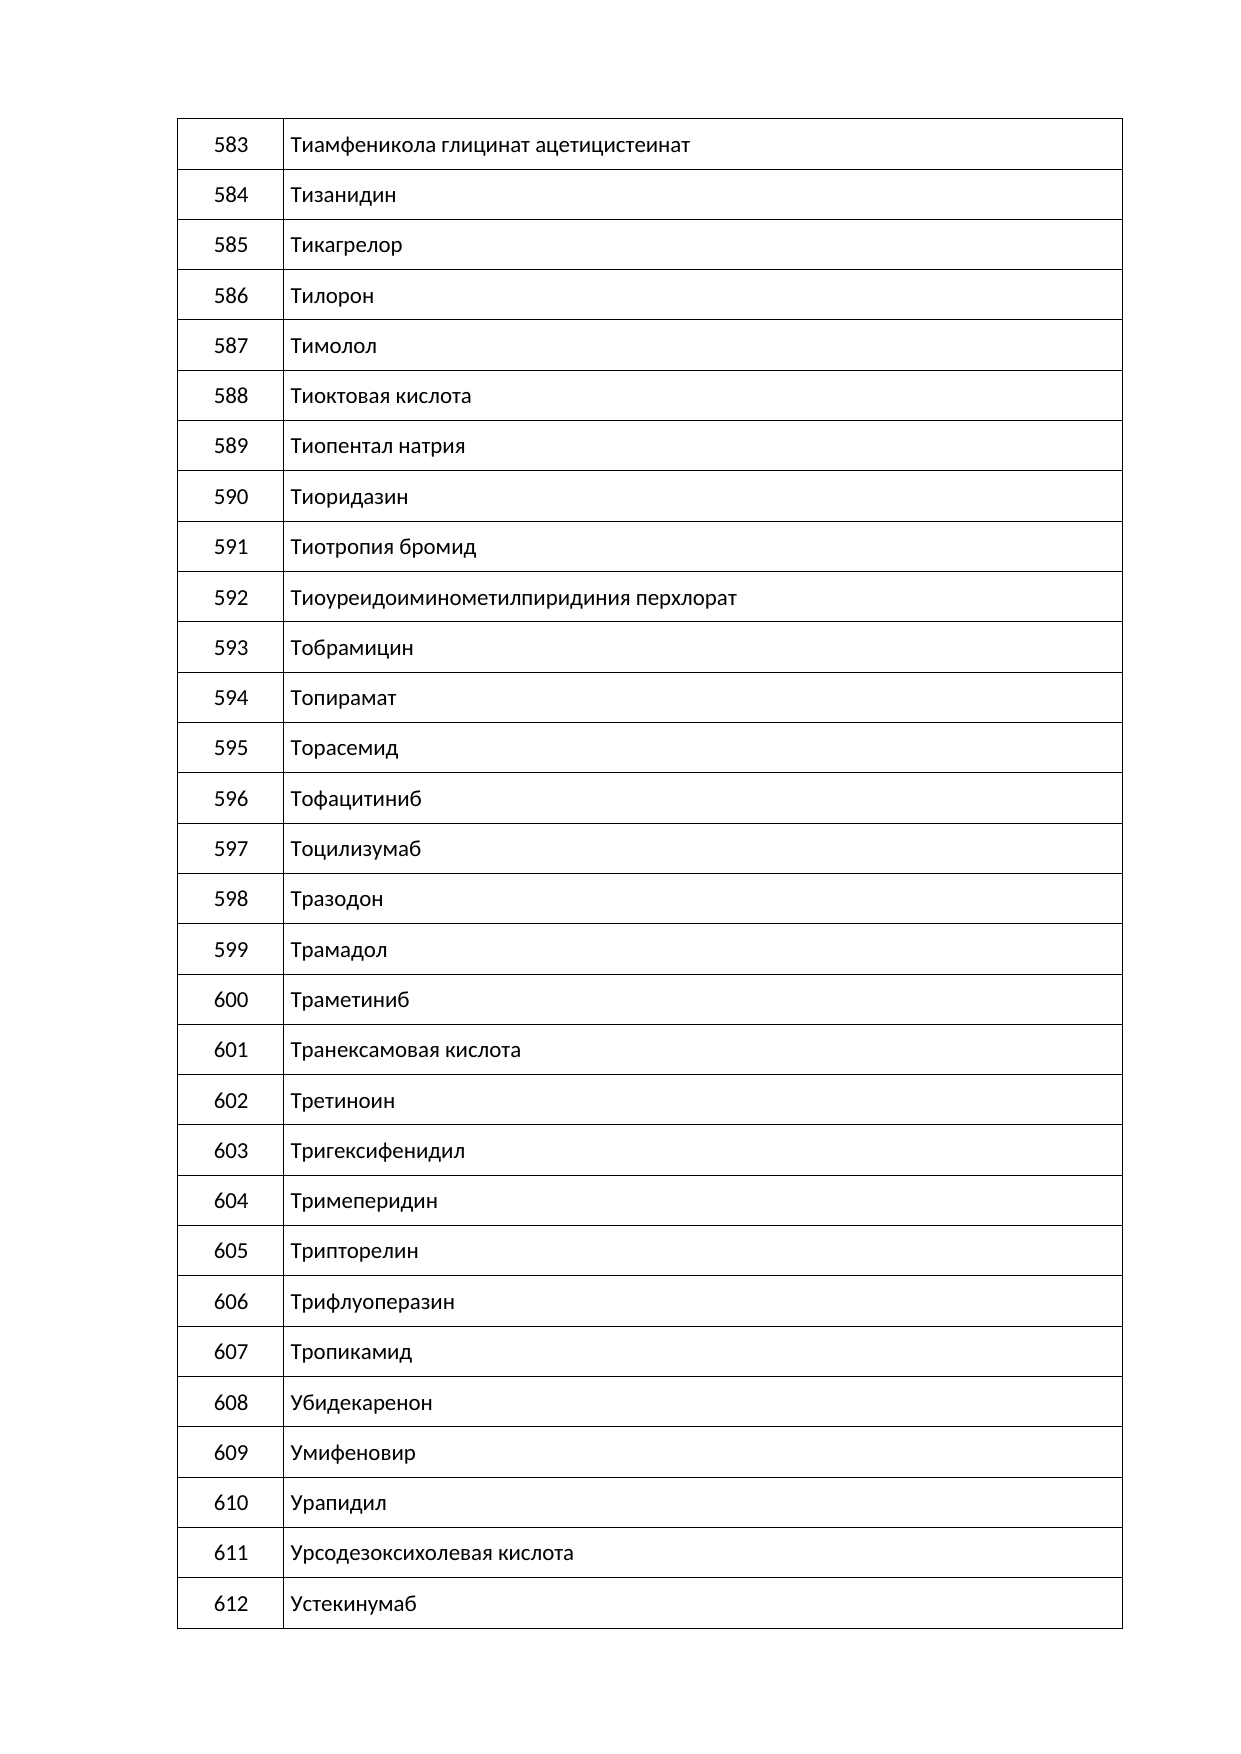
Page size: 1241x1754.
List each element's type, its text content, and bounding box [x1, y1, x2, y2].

table_cell 596 [178, 773, 283, 822]
table_cell Убидекаренон [284, 1377, 1122, 1426]
table_cell 587 [178, 320, 283, 370]
table_cell Тизанидин [284, 170, 1122, 219]
table_cell Тразодон [284, 874, 1122, 923]
table_cell 585 [178, 220, 283, 269]
table_cell 592 [178, 572, 283, 621]
table_cell 604 [178, 1176, 283, 1225]
table_cell Устекинумаб [284, 1578, 1122, 1627]
table_cell 589 [178, 421, 283, 470]
table_cell 601 [178, 1025, 283, 1074]
table_cell Трипторелин [284, 1226, 1122, 1275]
table_cell Тримеперидин [284, 1176, 1122, 1225]
table_cell Тиамфеникола глицинат ацетицистеинат [284, 119, 1122, 168]
table_cell Трифлуоперазин [284, 1276, 1122, 1326]
table_cell 607 [178, 1327, 283, 1376]
table_cell Трамадол [284, 924, 1122, 973]
table_cell Траметиниб [284, 975, 1122, 1024]
table_cell 605 [178, 1226, 283, 1275]
table_cell Транексамовая кислота [284, 1025, 1122, 1074]
table_cell Тригексифенидил [284, 1125, 1122, 1175]
table_cell 591 [178, 522, 283, 571]
table_cell Урапидил [284, 1478, 1122, 1527]
table_cell Тиоуреидоиминометилпиридиния перхлорат [284, 572, 1122, 621]
table_cell 612 [178, 1578, 283, 1627]
table_cell Тропикамид [284, 1327, 1122, 1376]
table_cell Торасемид [284, 723, 1122, 772]
table_cell Тиотропия бромид [284, 522, 1122, 571]
table_cell 594 [178, 673, 283, 722]
table_cell 602 [178, 1075, 283, 1124]
table_cell Тобрамицин [284, 622, 1122, 672]
table_cell Тиопентал натрия [284, 421, 1122, 470]
table_cell 608 [178, 1377, 283, 1426]
table_cell 599 [178, 924, 283, 973]
table_cell Тиоктовая кислота [284, 371, 1122, 420]
table_cell Урсодезоксихолевая кислота [284, 1528, 1122, 1577]
table_cell 590 [178, 471, 283, 521]
table_cell 598 [178, 874, 283, 923]
table_cell 588 [178, 371, 283, 420]
table_cell 595 [178, 723, 283, 772]
table_cell 609 [178, 1427, 283, 1477]
table_cell 583 [178, 119, 283, 168]
table_cell 606 [178, 1276, 283, 1326]
table_cell 603 [178, 1125, 283, 1175]
table_cell 611 [178, 1528, 283, 1577]
table_cell Умифеновир [284, 1427, 1122, 1477]
table_cell 586 [178, 270, 283, 319]
table_cell 597 [178, 824, 283, 873]
table_cell Тикагрелор [284, 220, 1122, 269]
table_cell 610 [178, 1478, 283, 1527]
table_cell Топирамат [284, 673, 1122, 722]
table_cell 600 [178, 975, 283, 1024]
table_cell Третиноин [284, 1075, 1122, 1124]
table_cell 593 [178, 622, 283, 672]
table_cell 584 [178, 170, 283, 219]
table_cell Тофацитиниб [284, 773, 1122, 822]
table_cell Тиоридазин [284, 471, 1122, 521]
table_cell Тоцилизумаб [284, 824, 1122, 873]
table_cell Тилорон [284, 270, 1122, 319]
table_cell Тимолол [284, 320, 1122, 370]
